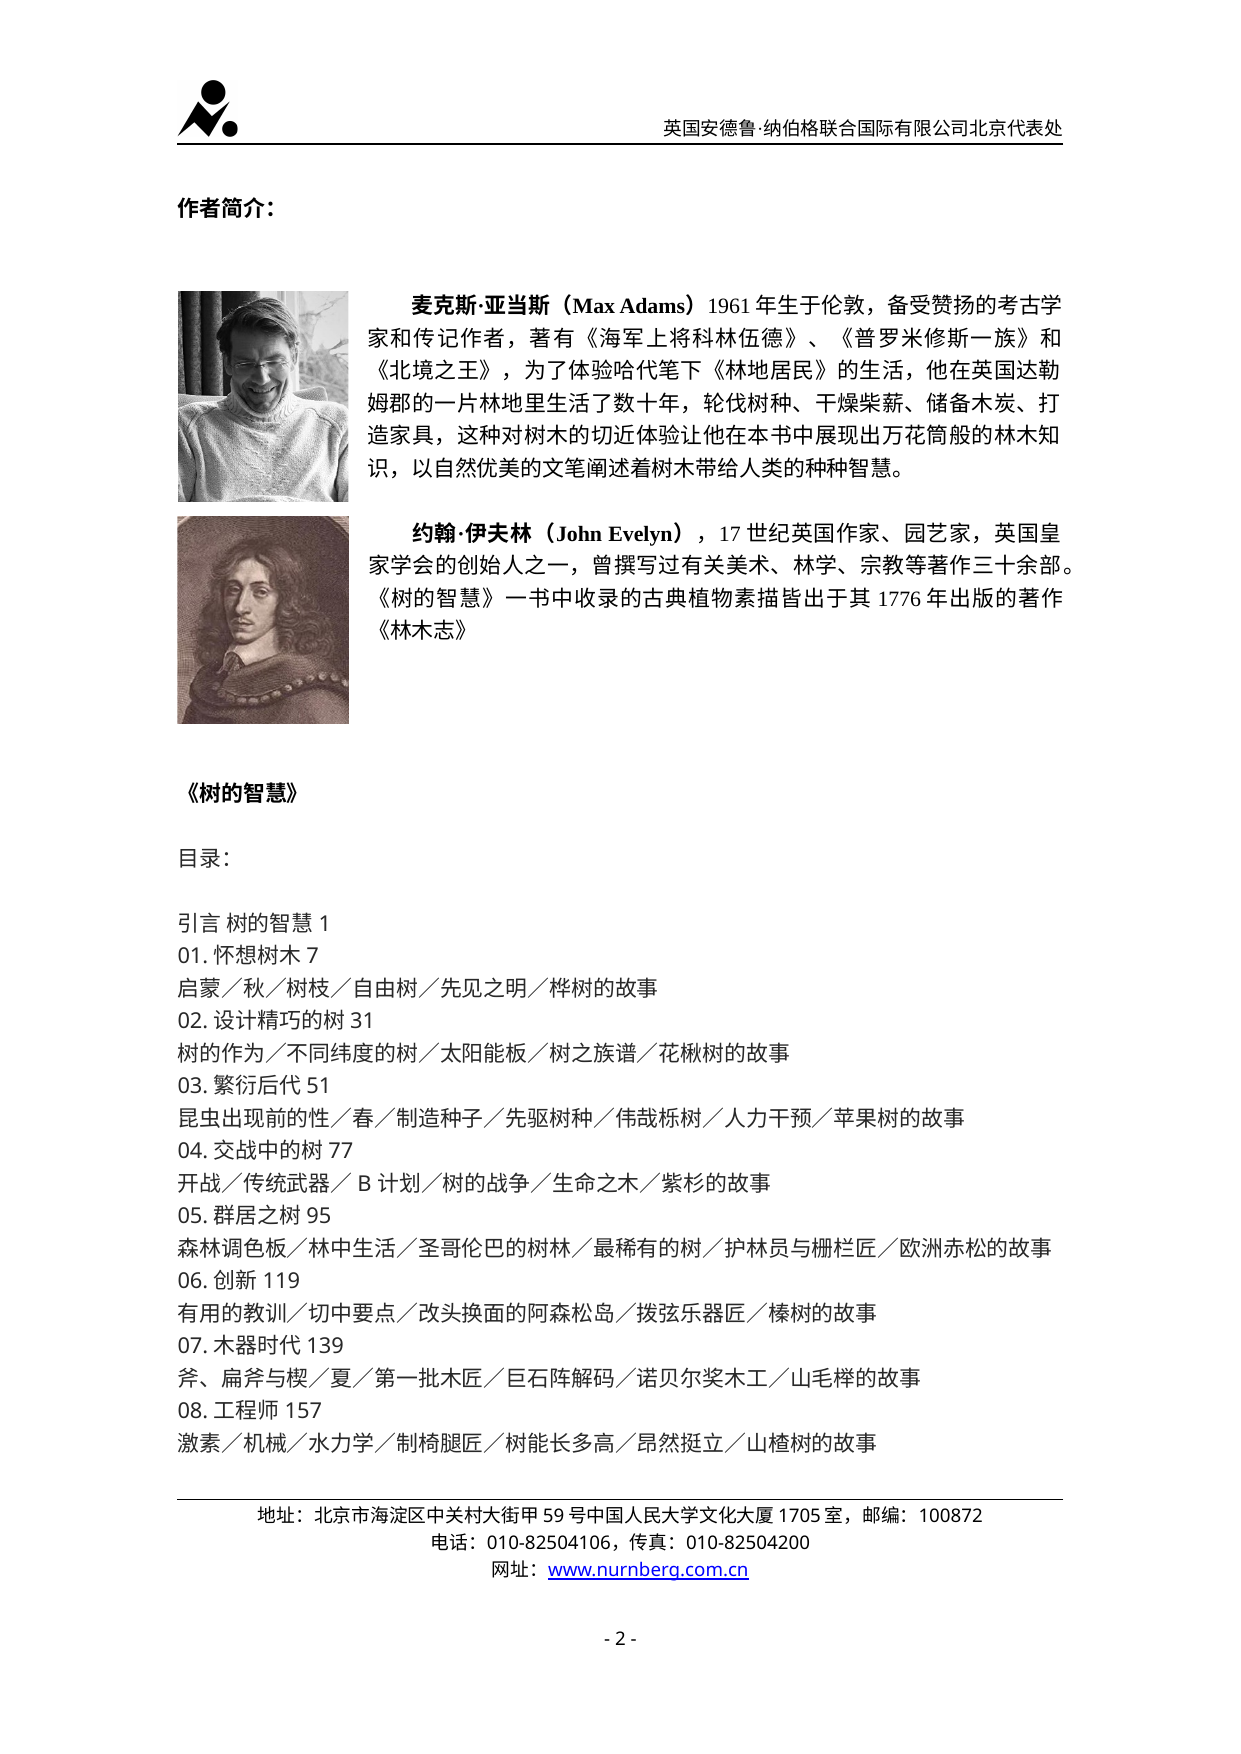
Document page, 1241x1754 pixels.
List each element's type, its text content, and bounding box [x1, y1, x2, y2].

text 约翰·伊夫林（John Evelyn），17世纪英国作家、园艺家，英国皇家学会的创始人之一，曾撰写过有关美术、林学、宗教等著作三十余部。《树的智慧》一书中收录的古典植物素描皆出于其1776年出版的著作《林木志》 [177, 515, 1063, 645]
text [177, 840, 1063, 1458]
picture [178, 291, 349, 502]
text 麦克斯·亚当斯（Max Adams）1961年生于伦敦，备受赞扬的考古学家和传记作者，著有《海军上将科林伍德》、《普罗米修斯一族》和《北境之王》，为了体验哈代笔下《林地居民》的生活，他在英国达勒姆郡的一片林地里生活了数十年，轮伐树种、干燥柴薪、储备木炭、打造家具，这种对树木的切近体验让他在本书中展现出万花筒般的林木知识，以自然优美的文笔阐述着树木带给人类的种种智慧。 [177, 288, 1063, 483]
picture [177, 80, 238, 137]
text 作者简介： [177, 190, 1063, 223]
text 《树的智慧》 [177, 775, 1063, 840]
picture [177, 516, 349, 724]
